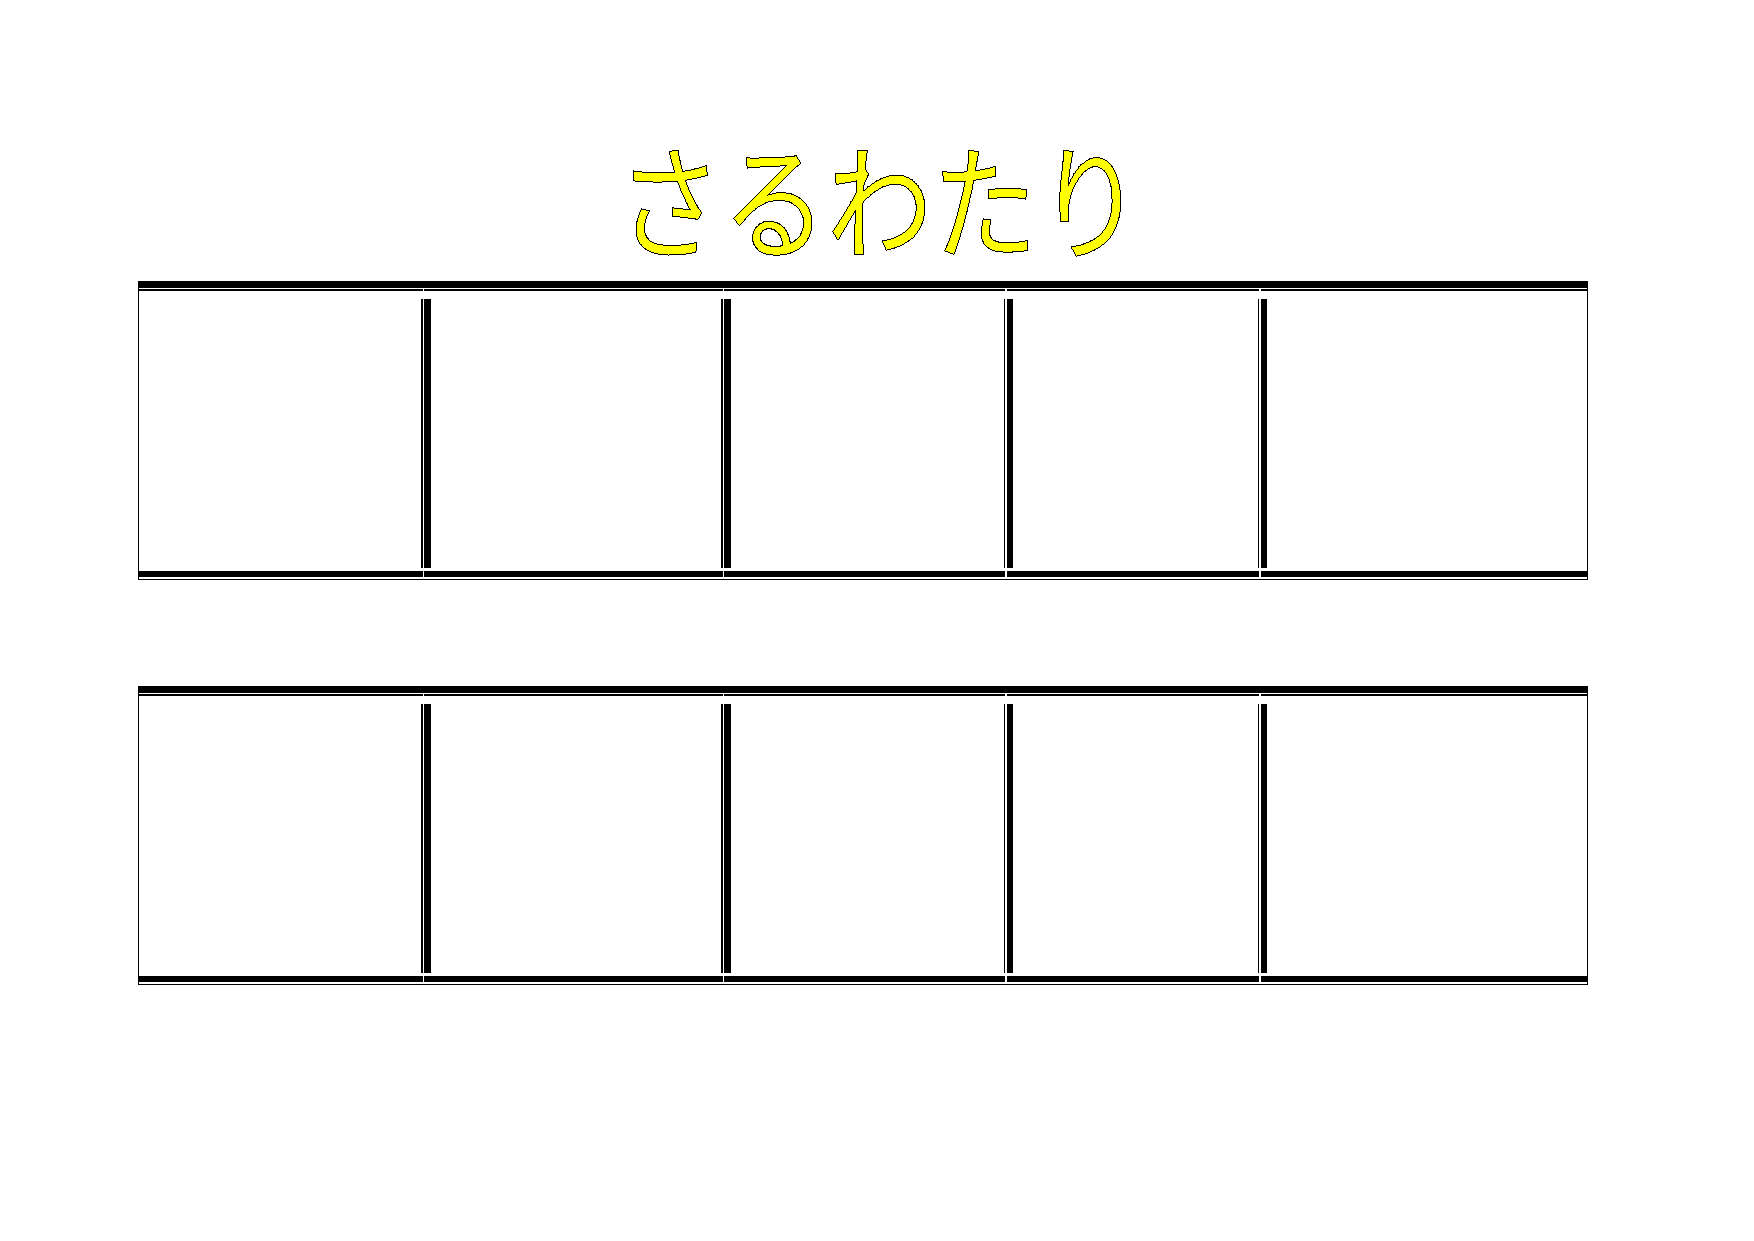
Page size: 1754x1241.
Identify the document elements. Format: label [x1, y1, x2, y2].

table_header [726, 288, 1008, 571]
table_header [1009, 288, 1262, 571]
table_header [1262, 291, 1587, 571]
table_header [1262, 696, 1587, 976]
table_header [139, 288, 426, 571]
table_header [426, 288, 726, 571]
table_header [426, 693, 726, 976]
table_header [139, 693, 426, 976]
table_header [1009, 693, 1262, 976]
table_header [726, 693, 1008, 976]
